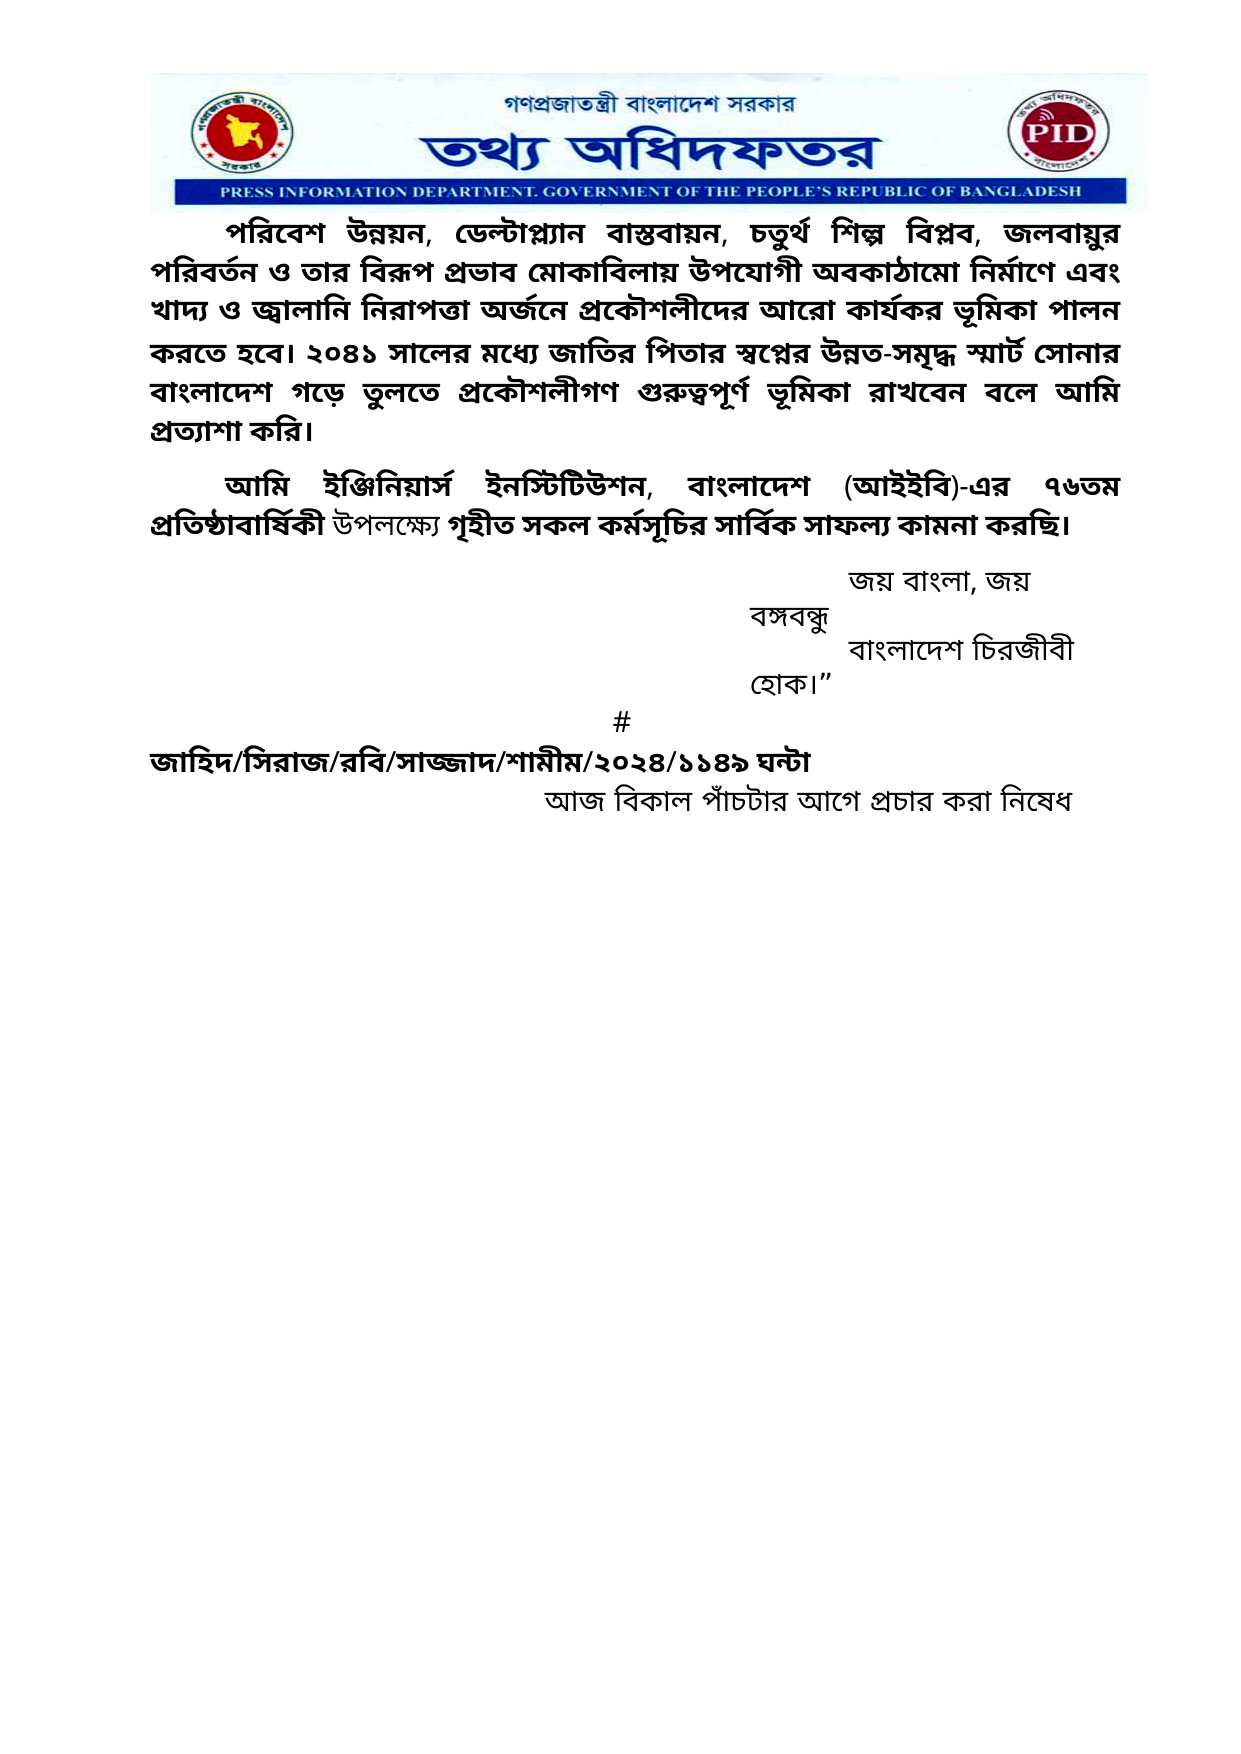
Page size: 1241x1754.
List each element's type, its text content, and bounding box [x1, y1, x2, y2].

text জয় বাংলা, জয় বঙ্গবন্ধু [750, 560, 1117, 633]
text আজ বিকাল পাঁচটার আগে প্রচার করা নিষেধ [150, 784, 1120, 818]
text পরিবেশ উন্নয়ন, ডেল্টাপ্ল্যান বাস্তবায়ন, চতুর্থ শিল্প বিপ্লব, জলবায়ুর পরিবর্তন ও তার বিরূপ প্রভাব মোকাবিলায় উপযোগী অবকাঠামো নির্মাণে এবং খাদ্য ও জ্বালানি নিরাপত্তা অর্জনে প্রকৌশলীদের আরো কার্যকর ভূমিকা পালন করতে হবে। ২০৪১ সালের মধ্যে জাতির পিতার স্বপ্নের উন্নত-সমৃদ্ধ স্মার্ট সোনার বাংলাদেশ গড়ে তুলতে প্রকৌশলীগণ গুরুত্বপূর্ণ ভূমিকা রাখবেন বলে আমি প্রত্যাশা করি। [150, 213, 1120, 453]
text # [150, 701, 1094, 741]
text জাহিদ/সিরাজ/রবি/সাজ্জাদ/শামীম/২০২৪/১১৪৯ ঘন্টা [150, 741, 1120, 784]
text বাংলাদেশ চিরজীবী হোক।” [750, 633, 1117, 701]
text আমি ইঞ্জিনিয়ার্স ইনস্টিটিউশন, বাংলাদেশ (আইইবি)-এর ৭৬তম প্রতিষ্ঠাবার্ষিকী উপলক্ষ্যে গৃহীত সকল কর্মসূচির সার্বিক সাফল্য কামনা করছি। [150, 465, 1120, 547]
